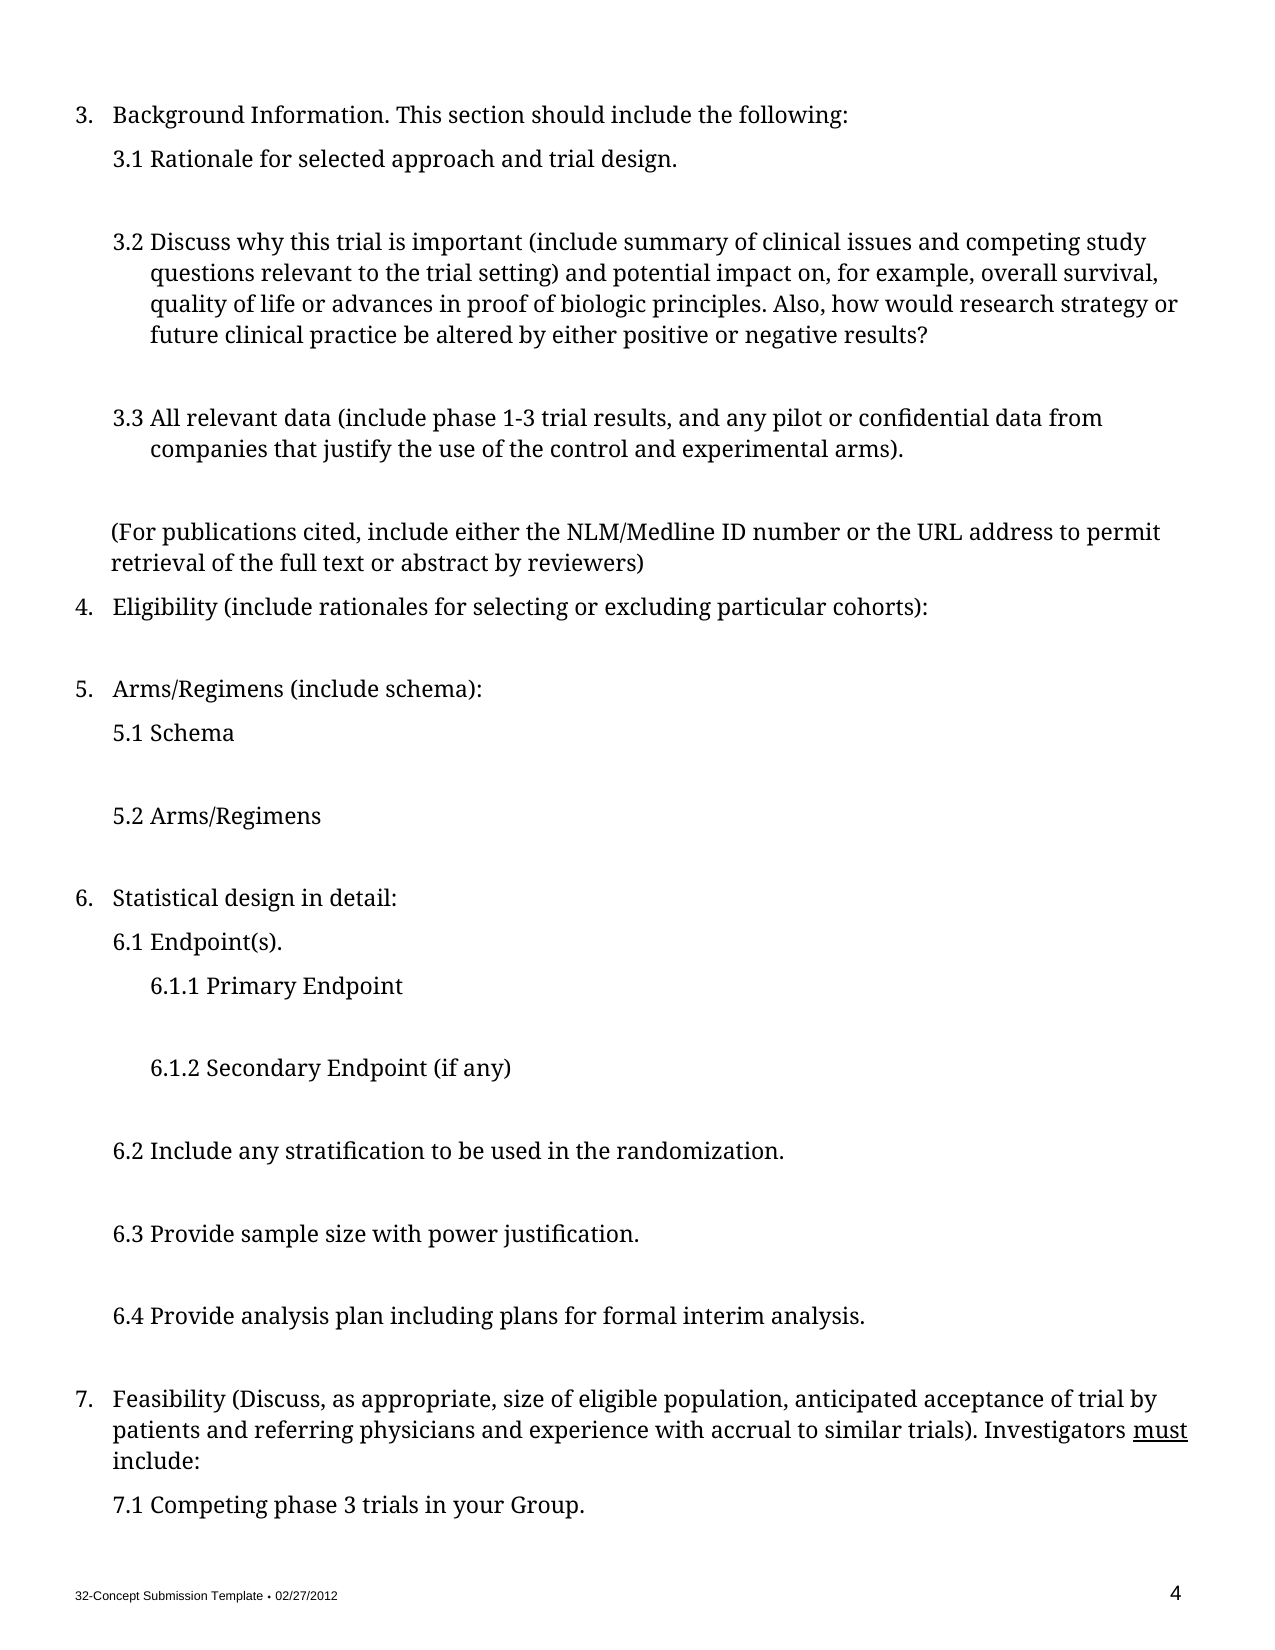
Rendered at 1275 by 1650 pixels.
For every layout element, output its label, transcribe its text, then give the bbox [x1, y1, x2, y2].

list Arms/Regimens (include schema): [75, 673, 1200, 704]
text 6.1 Endpoint(s). [112, 926, 1200, 957]
list Background Information. This section should include the following: [75, 99, 1200, 130]
text 6.1.1 Primary Endpoint [150, 970, 1200, 1001]
text 7.1 Competing phase 3 trials in your Group. [112, 1489, 1200, 1520]
text 6.2 Include any stratification to be used in the randomization. [112, 1135, 1200, 1166]
text (For publications cited, include either the NLM/Medline ID number or the URL address to permit retrieval of the full text or abstract by reviewers) [111, 516, 1200, 578]
text 6.1.2 Secondary Endpoint (if any) [150, 1052, 1200, 1083]
text 6.4 Provide analysis plan including plans for formal interim analysis. [112, 1300, 1200, 1331]
list Schema [112, 717, 1200, 748]
text 3.3 All relevant data (include phase 1-3 trial results, and any pilot or confidential data from companies that justify the use of the control and experimental arms). [112, 402, 1200, 464]
text 3.1 Rationale for selected approach and trial design. [112, 143, 1200, 174]
list Statistical design in detail: [75, 882, 1200, 913]
list Eligibility (include rationales for selecting or excluding particular cohorts): [75, 591, 1200, 622]
text 7. Feasibility (Discuss, as appropriate, size of eligible population, anticipated acceptance of trial by patients and referring physicians and experience with accrual to similar trials). Investigators must include: [75, 1383, 1200, 1476]
text 5.2 Arms/Regimens [112, 799, 1200, 831]
text 3.2 Discuss why this trial is important (include summary of clinical issues and competing study questions relevant to the trial setting) and potential impact on, for example, overall survival, quality of life or advances in proof of biologic principles. Also, how would research strategy or future clinical practice be altered by either positive or negative results? [112, 225, 1191, 350]
text 6.3 Provide sample size with power justification. [112, 1217, 1200, 1249]
